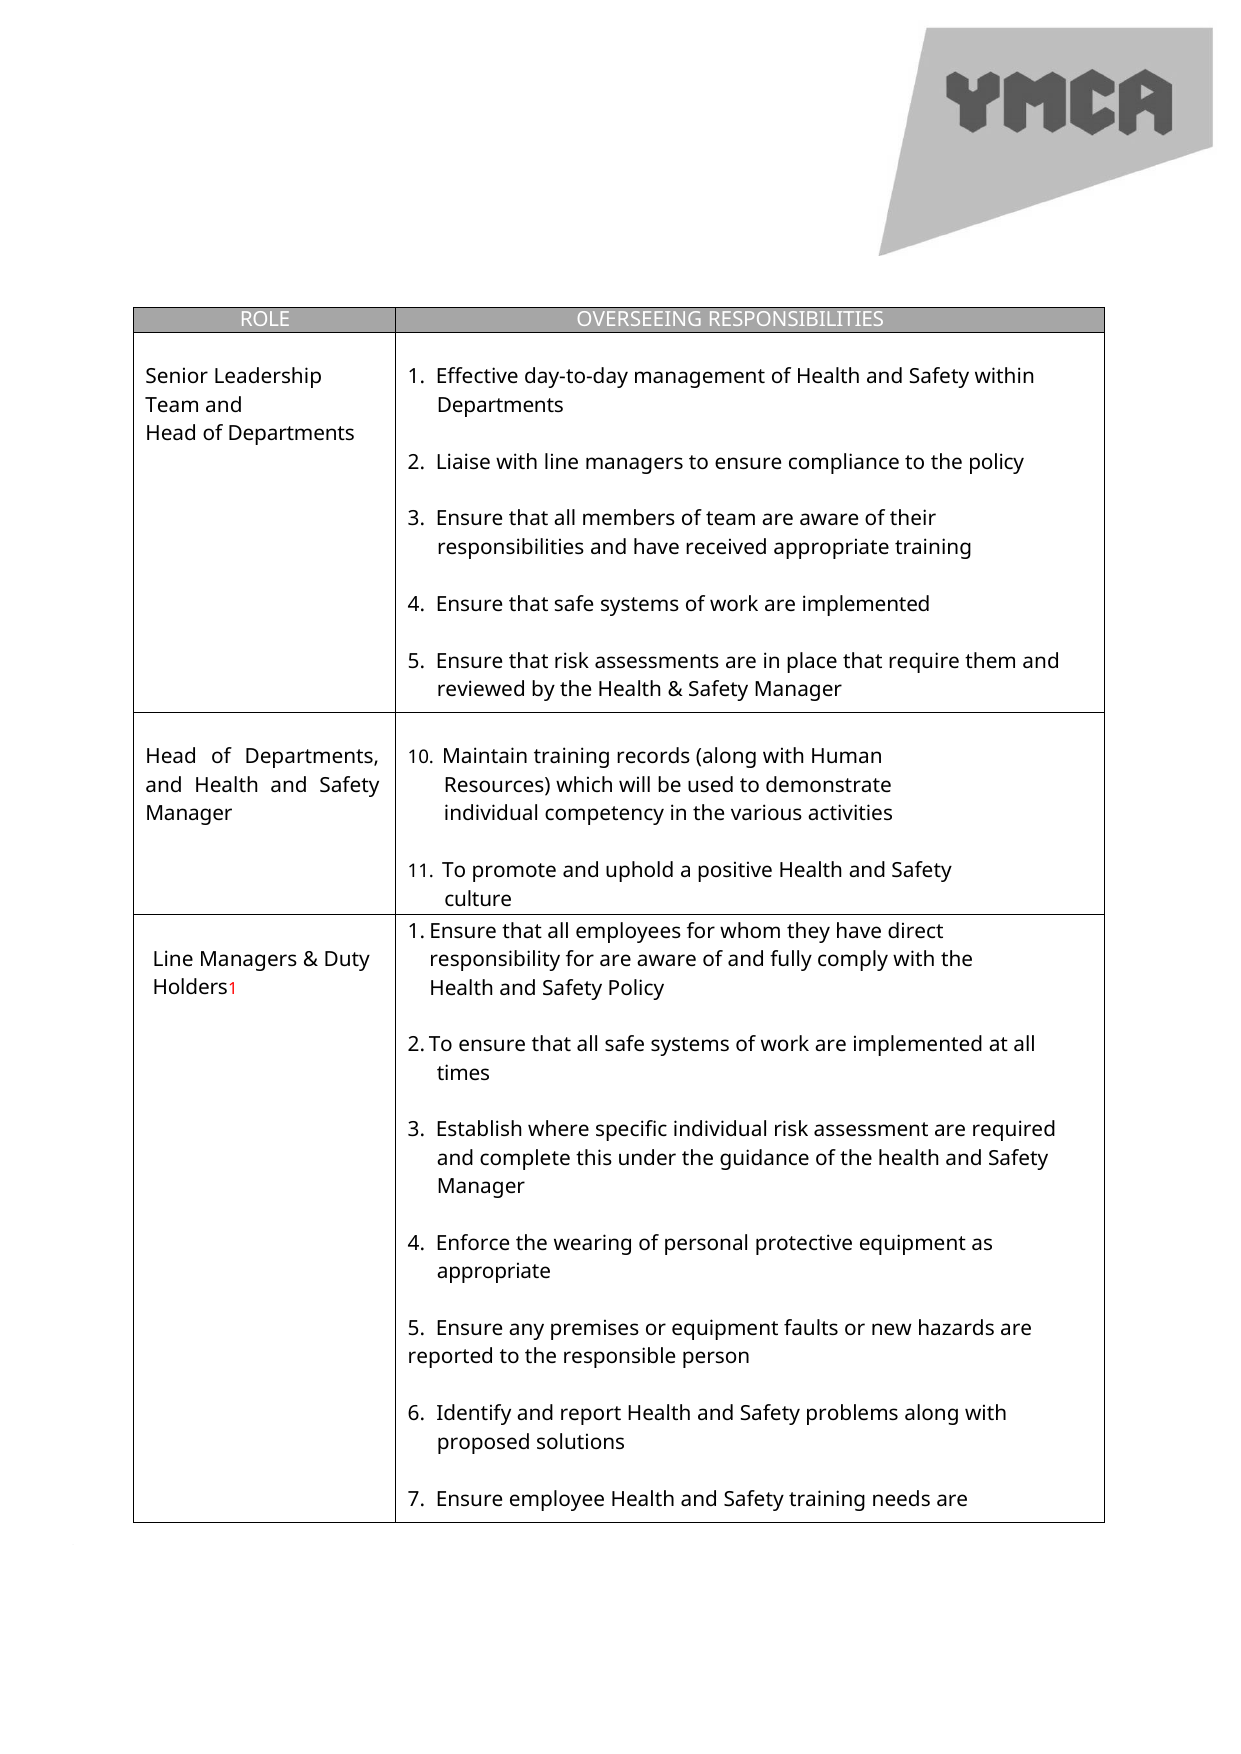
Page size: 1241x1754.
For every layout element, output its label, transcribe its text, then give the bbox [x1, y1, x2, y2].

table_header ROLE [134, 308, 395, 332]
table_cell Head of Departments, and Health and Safety Manager [134, 713, 395, 914]
table_header OVERSEEING RESPONSIBILITIES [396, 308, 1104, 332]
table_cell Effective day-to-day management of Health and Safety within Departments Liaise with line managers to ensure compliance to the policy Ensure that all members of team are aware of their responsibilities and have received appropriate training Ensure that safe systems of work are implemented Ensure that risk assessments are in place that require them and reviewed by the Health & Safety Manager [396, 333, 1104, 712]
table_cell Senior Leadership Team and Head of Departments [134, 333, 395, 712]
picture [877, 20, 1218, 256]
table_cell Maintain training records (along with Human Resources) which will be used to demonstrate individual competency in the various activities To promote and uphold a positive Health and Safety culture [396, 713, 1104, 914]
table_cell Line Managers & Duty Holders1 [134, 915, 395, 1522]
